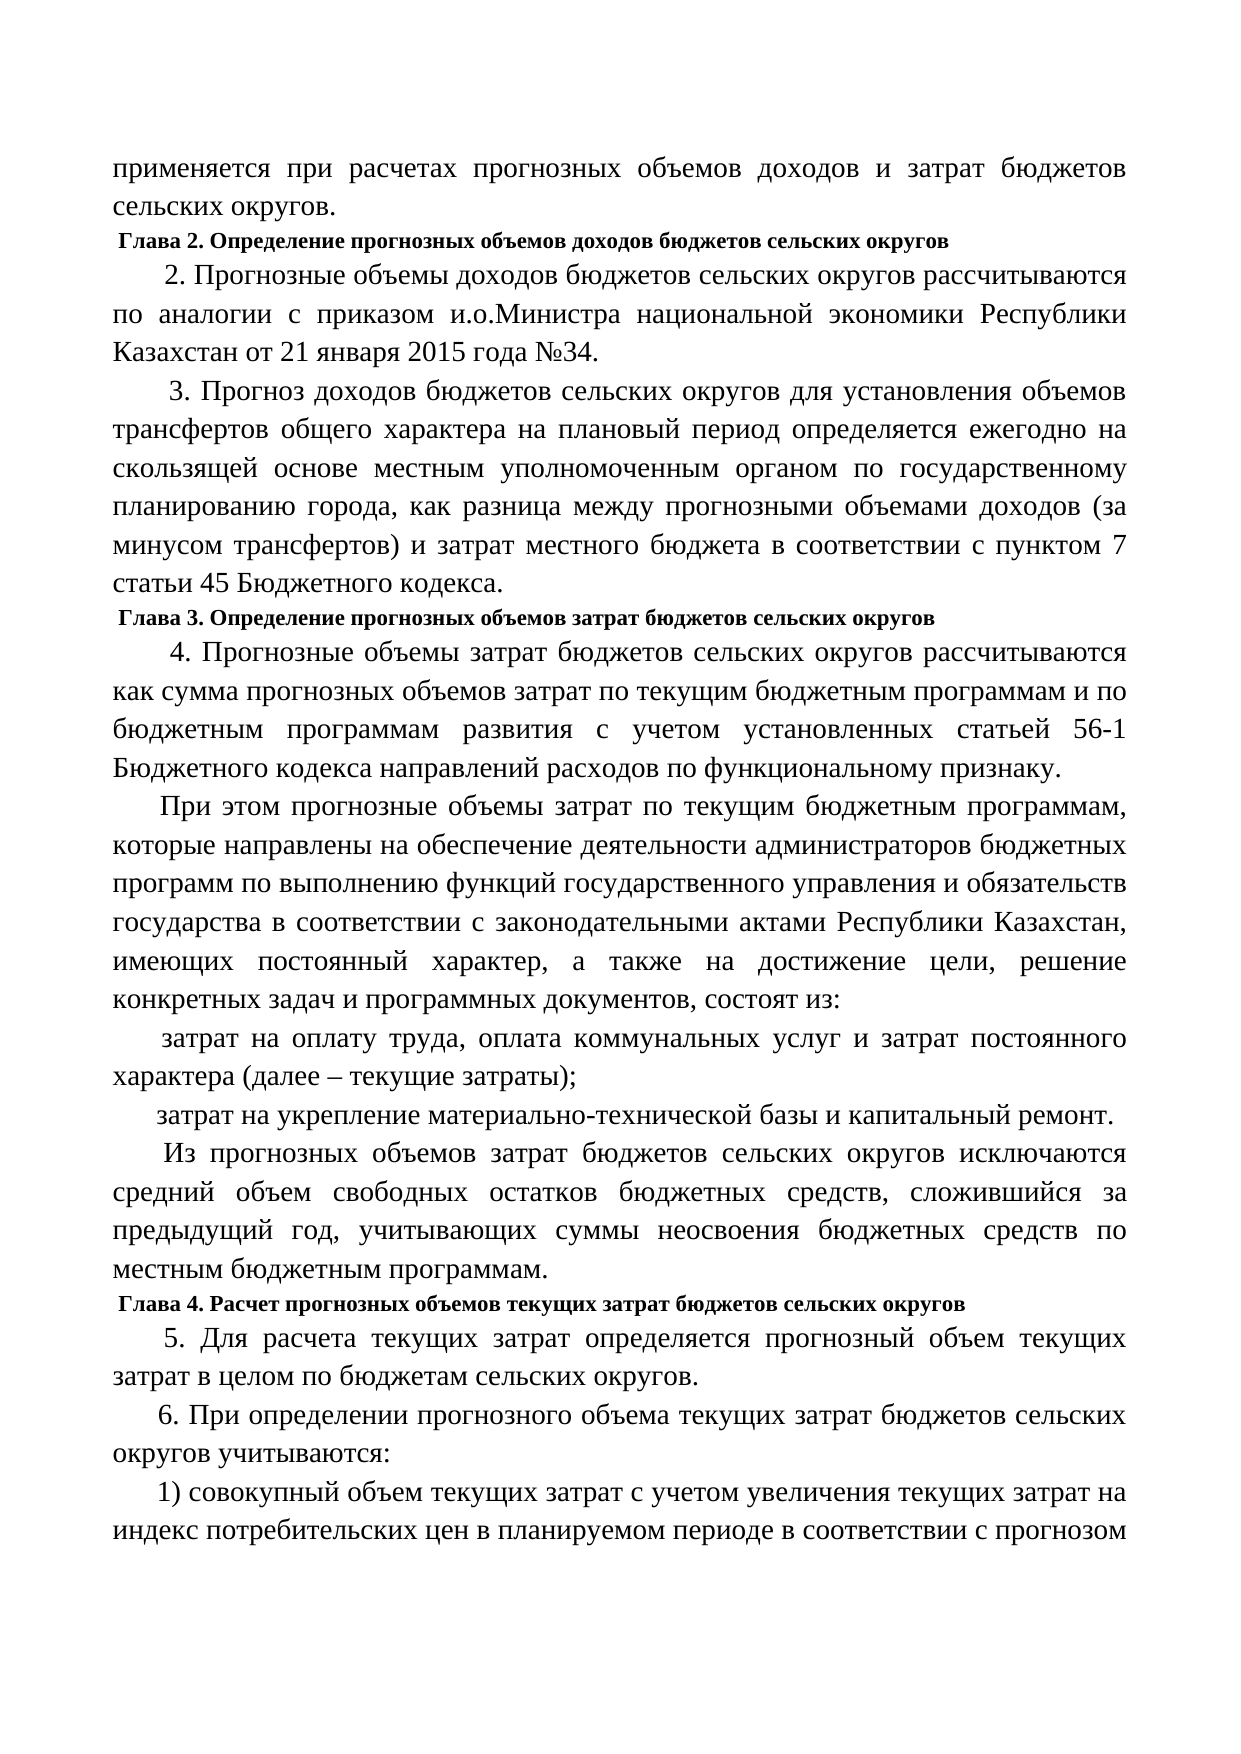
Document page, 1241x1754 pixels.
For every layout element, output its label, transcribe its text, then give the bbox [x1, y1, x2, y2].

text При этом прогнозные объемы затрат по текущим бюджетным программам, которые направлены на обеспечение деятельности администраторов бюджетных программ по выполнению функций государственного управления и обязательств государства в соответствии с законодательными актами Республики Казахстан, имеющих постоянный характер, а также на достижение цели, решение конкретных задач и программных документов, состоят из: [112, 788, 1128, 1015]
text 2. Прогнозные объемы доходов бюджетов сельских округов рассчитываются по аналогии с приказом и.о.Министра национальной экономики Республики Казахстан от 21 января 2015 года №34. [112, 257, 1128, 368]
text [112, 1474, 1128, 1546]
text Из прогнозных объемов затрат бюджетов сельских округов исключаются средний объем свободных остатков бюджетных средств, сложившийся за предыдущий год, учитывающих суммы неосвоения бюджетных средств по местным бюджетным программам. [112, 1135, 1128, 1284]
text Глава 3. Определение прогнозных объемов затрат бюджетов сельских округов [112, 604, 1128, 631]
text 5. Для расчета текущих затрат определяется прогнозный объем текущих затрат в целом по бюджетам сельских округов. [112, 1320, 1128, 1392]
text Глава 4. Расчет прогнозных объемов текущих затрат бюджетов сельских округов [112, 1289, 1128, 1316]
text 4. Прогнозные объемы затрат бюджетов сельских округов рассчитываются как сумма прогнозных объемов затрат по текущим бюджетным программам и по бюджетным программам развития с учетом установленных статьей 56-1 Бюджетного кодекса направлений расходов по функциональному признаку. [112, 634, 1128, 783]
text Глава 2. Определение прогнозных объемов доходов бюджетов сельских округов [112, 227, 1128, 253]
text затрат на оплату труда, оплата коммунальных услуг и затрат постоянного характера (далее – текущие затраты); [112, 1020, 1128, 1092]
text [112, 150, 1128, 222]
text затрат на укрепление материально-технической базы и капитальный ремонт. [112, 1097, 1128, 1130]
text 6. При определении прогнозного объема текущих затрат бюджетов сельских округов учитываются: [112, 1397, 1128, 1469]
text 3. Прогноз доходов бюджетов сельских округов для установления объемов трансфертов общего характера на плановый период определяется ежегодно на скользящей основе местным уполномоченным органом по государственному планированию города, как разница между прогнозными объемами доходов (за минусом трансфертов) и затрат местного бюджета в соответствии с пунктом 7 статьи 45 Бюджетного кодекса. [112, 373, 1128, 599]
